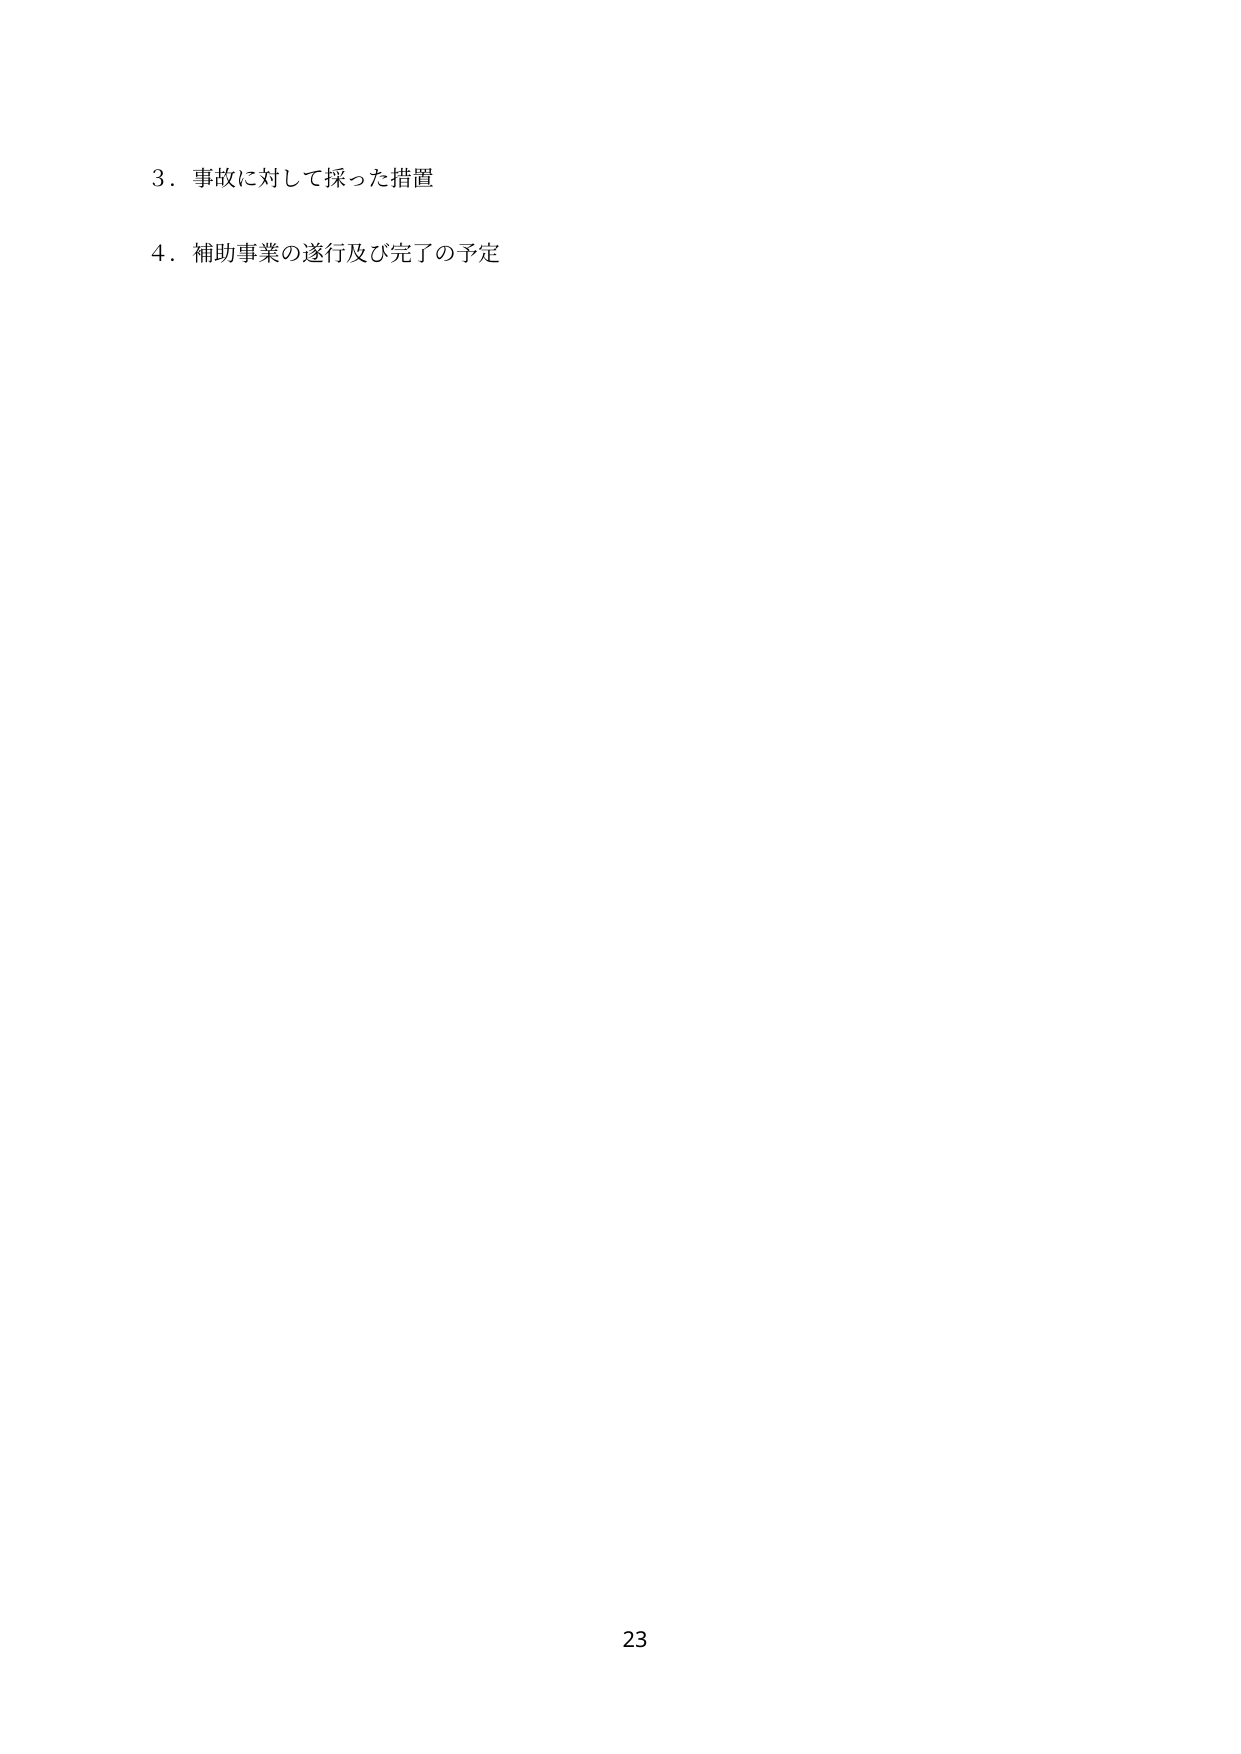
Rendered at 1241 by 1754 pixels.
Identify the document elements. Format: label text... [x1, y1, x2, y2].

text ４．補助事業の遂行及び完了の予定 [148, 233, 1122, 271]
text ３．事故に対して採った措置 [148, 158, 1122, 196]
